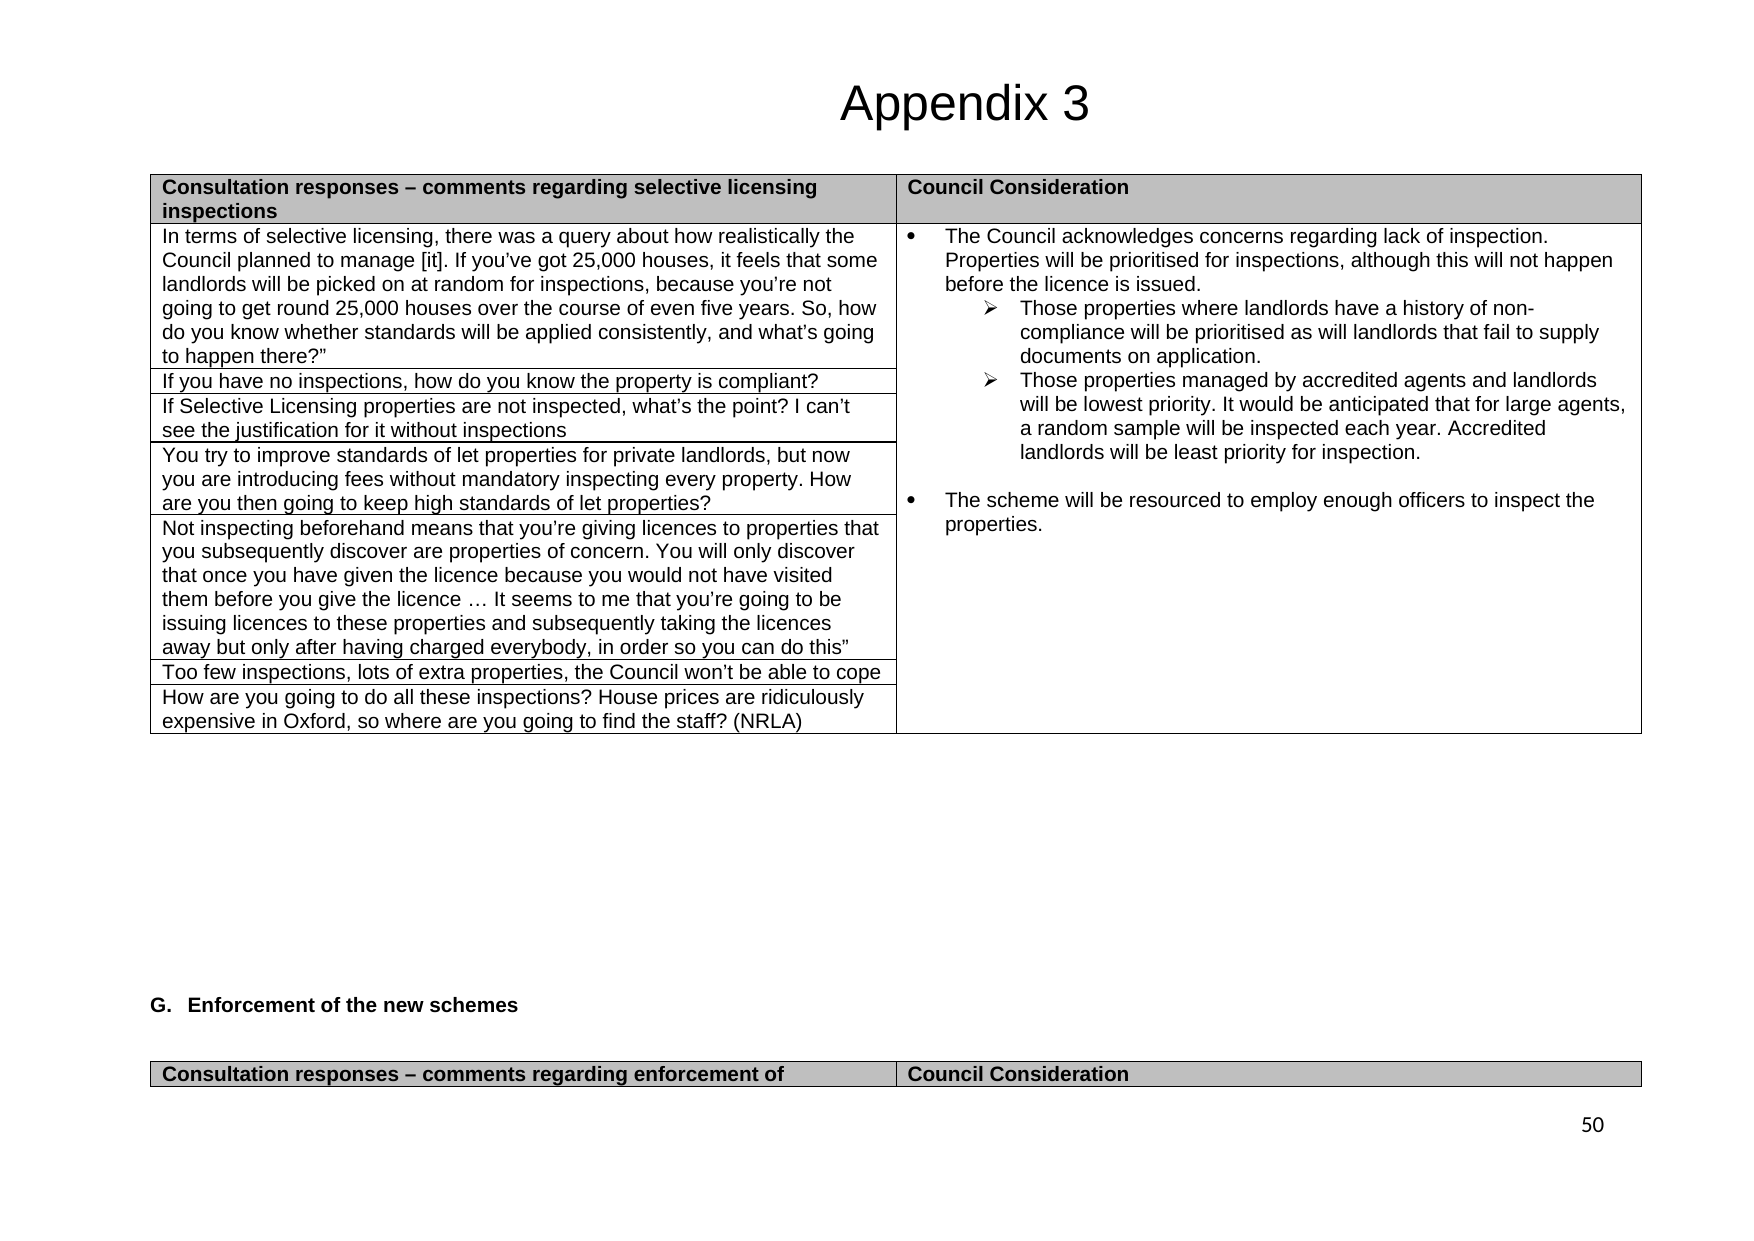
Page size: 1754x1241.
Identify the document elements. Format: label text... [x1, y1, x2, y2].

table_cell In terms of selective licensing, there was a query about how realistically the Council planned to manage [it]. If you’ve got 25,000 houses, it feels that some landlords will be picked on at random for inspections, because you’re not going to get round 25,000 houses over the course of even five years. So, how do you know whether standards will be applied consistently, and what’s going to happen there?” [151, 224, 896, 367]
table_cell Not inspecting beforehand means that you’re giving licences to properties that you subsequently discover are properties of concern. You will only discover that once you have given the licence because you would not have visited them before you give the licence … It seems to me that you’re going to be issuing licences to these properties and subsequently taking the licences away but only after having charged everybody, in order so you can do this” [151, 515, 896, 659]
table_cell You try to improve standards of let properties for private landlords, but now you are introducing fees without mandatory inspecting every property. How are you then going to keep high standards of let properties? [151, 443, 896, 514]
table_header Council Consideration [897, 175, 1641, 223]
table_cell If you have no inspections, how do you know the property is compliant? [151, 369, 896, 392]
table_cell Too few inspections, lots of extra properties, the Council won’t be able to cope [151, 660, 896, 684]
table_cell The Council acknowledges concerns regarding lack of inspection. Properties will be prioritised for inspections, although this will not happen before the licence is issued. Those properties where landlords have a history of non-compliance will be prioritised as will landlords that fail to supply documents on application. Those properties managed by accredited agents and landlords will be lowest priority. It would be anticipated that for large agents, a random sample will be inspected each year. Accredited landlords will be least priority for inspection. The scheme will be resourced to employ enough officers to inspect the properties. [897, 224, 1641, 733]
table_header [151, 1062, 896, 1086]
table_cell If Selective Licensing properties are not inspected, what’s the point? I can’t see the justification for it without inspections [151, 394, 896, 441]
table_header Consultation responses – comments regarding selective licensing inspections [151, 175, 896, 223]
list Enforcement of the new schemes [150, 992, 1604, 1016]
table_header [897, 1062, 1641, 1086]
table_cell How are you going to do all these inspections? House prices are ridiculously expensive in Oxford, so where are you going to find the staff? (NRLA) [151, 685, 896, 733]
